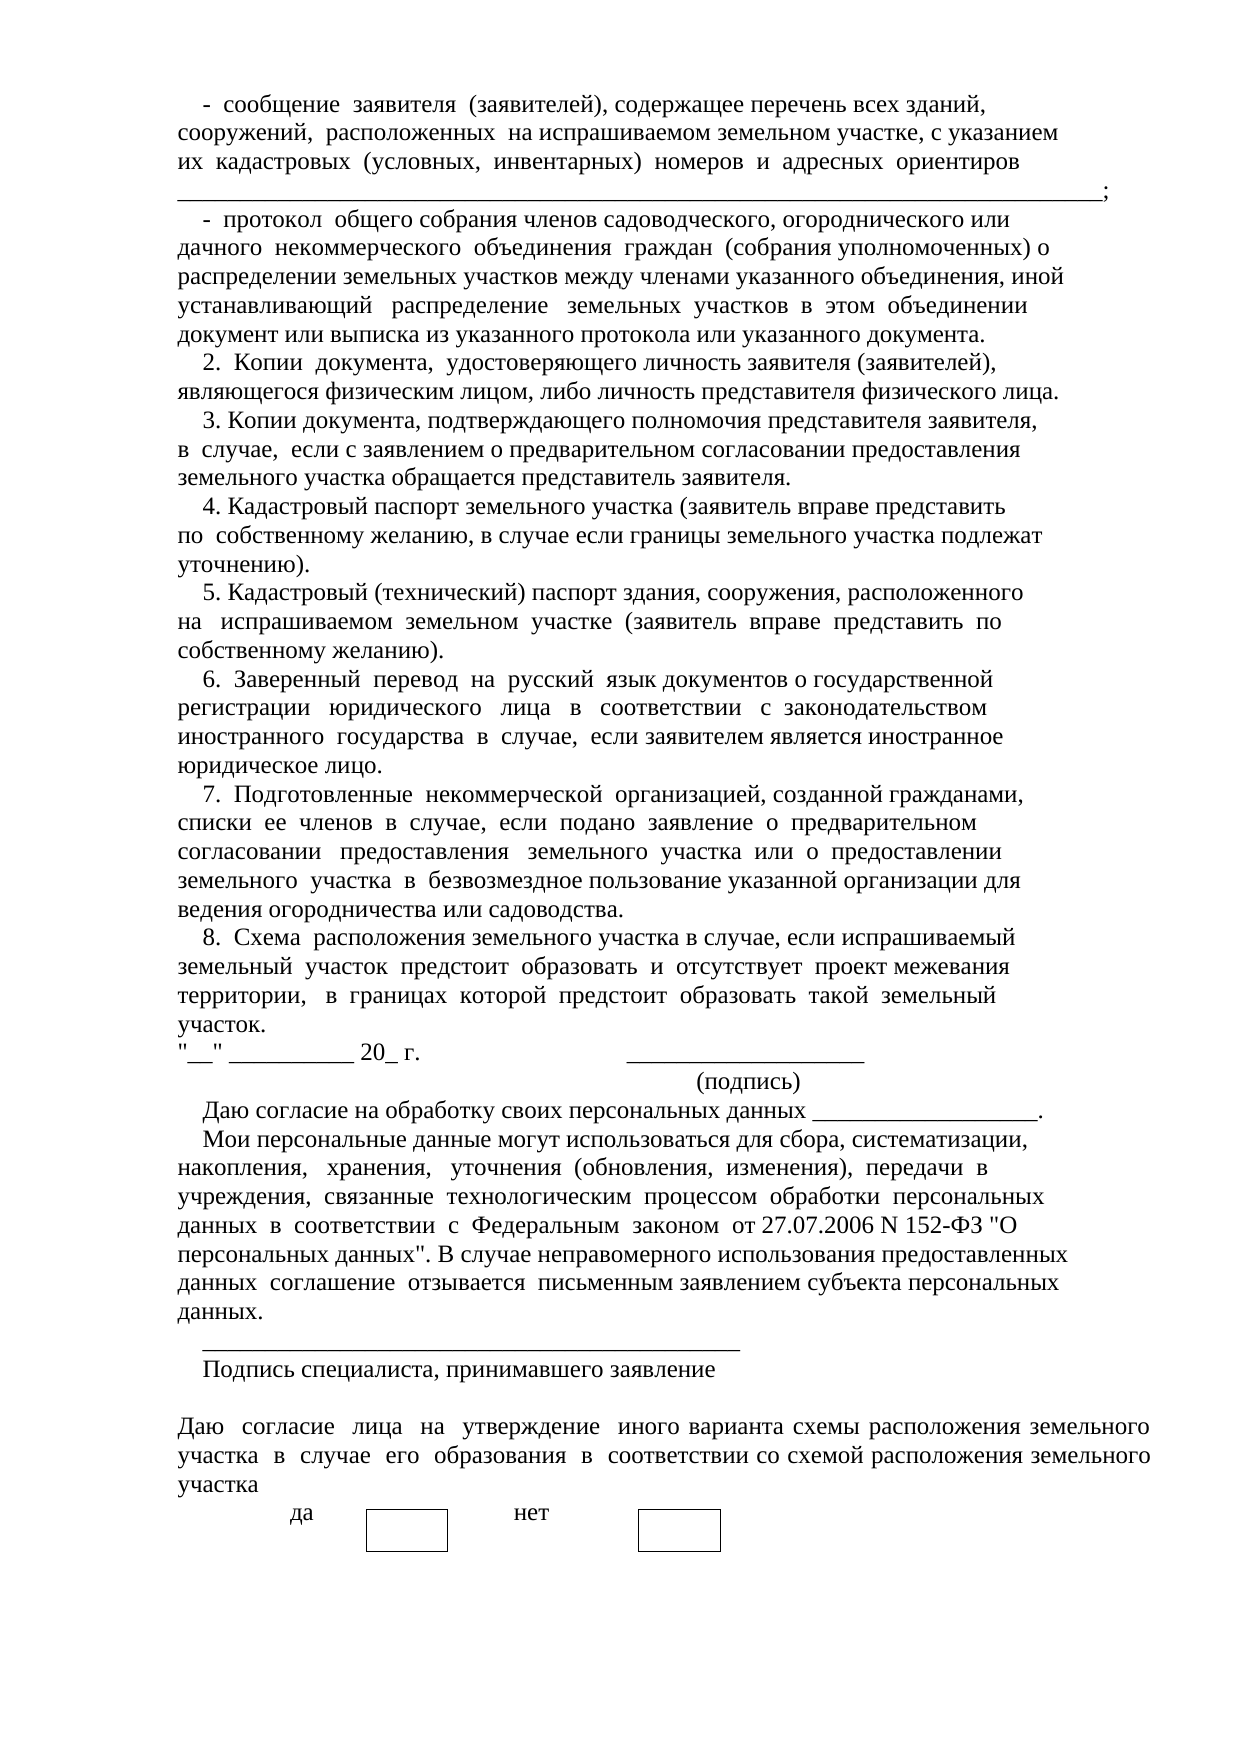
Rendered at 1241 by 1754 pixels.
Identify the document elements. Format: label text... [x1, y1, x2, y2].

text согласовании предоставления земельного участка или о предоставлении [177, 836, 1152, 865]
text иностранного государства в случае, если заявителем является иностранное [177, 721, 1152, 750]
text уточнению). [177, 549, 1152, 577]
text данных в соответствии с Федеральным законом от 27.07.2006 N 152-ФЗ "О [177, 1210, 1152, 1239]
text ведения огородничества или садоводства. [177, 894, 1152, 922]
text юридическое лицо. [177, 750, 1152, 779]
text устанавливающий распределение земельных участков в этом объединении [177, 290, 1152, 319]
text __________________________________________________________________________; [177, 175, 1152, 204]
text списки ее членов в случае, если подано заявление о предварительном [177, 807, 1152, 836]
text сооружений, расположенных на испрашиваемом земельном участке, с указанием [177, 117, 1152, 146]
text 5. Кадастровый (технический) паспорт здания, сооружения, расположенного [177, 577, 1152, 606]
text (подпись) [177, 1066, 1152, 1095]
text данных соглашение отзывается письменным заявлением субъекта персональных [177, 1267, 1152, 1296]
text документ или выписка из указанного протокола или указанного документа. [177, 319, 1152, 347]
text Даю согласие на обработку своих персональных данных __________________. [177, 1095, 1152, 1124]
text - протокол общего собрания членов садоводческого, огороднического или [177, 204, 1152, 232]
text территории, в границах которой предстоит образовать такой земельный [177, 980, 1152, 1009]
text персональных данных". В случае неправомерного использования предоставленных [177, 1239, 1152, 1267]
text Мои персональные данные могут использоваться для сбора, систематизации, [177, 1124, 1152, 1152]
text накопления, хранения, уточнения (обновления, изменения), передачи в [177, 1152, 1152, 1181]
text дачного некоммерческого объединения граждан (собрания уполномоченных) о [177, 232, 1152, 261]
text по собственному желанию, в случае если границы земельного участка подлежат [177, 520, 1152, 549]
text являющегося физическим лицом, либо личность представителя физического лица. [177, 376, 1152, 405]
text земельного участка в безвозмездное пользование указанной организации для [177, 865, 1152, 894]
text данных. [177, 1296, 1152, 1325]
text на испрашиваемом земельном участке (заявитель вправе представить по [177, 606, 1152, 635]
text собственному желанию). [177, 635, 1152, 664]
text 3. Копии документа, подтверждающего полномочия представителя заявителя, [177, 405, 1152, 434]
text регистрации юридического лица в соответствии с законодательством [177, 692, 1152, 721]
text - сообщение заявителя (заявителей), содержащее перечень всех зданий, [177, 89, 1152, 117]
text распределении земельных участков между членами указанного объединения, иной [177, 261, 1152, 290]
text Даю согласие лица на утверждение иного варианта схемы расположения земельного участка в случае его образования в соответствии со схемой расположения земельного участка [177, 1411, 1152, 1497]
text "__" __________ 20_ г. ___________________ [177, 1037, 1152, 1066]
text в случае, если с заявлением о предварительном согласовании предоставления [177, 434, 1152, 462]
text земельного участка обращается представитель заявителя. [177, 462, 1152, 491]
text Подпись специалиста, принимавшего заявление [177, 1354, 1152, 1382]
text 6. Заверенный перевод на русский язык документов о государственной [177, 664, 1152, 692]
text 8. Схема расположения земельного участка в случае, если испрашиваемый [177, 922, 1152, 951]
text участок. [177, 1009, 1152, 1037]
text земельный участок предстоит образовать и отсутствует проект межевания [177, 951, 1152, 980]
text 7. Подготовленные некоммерческой организацией, созданной гражданами, [177, 779, 1152, 807]
text ___________________________________________ [177, 1325, 1152, 1354]
text 2. Копии документа, удостоверяющего личность заявителя (заявителей), [177, 347, 1152, 376]
text их кадастровых (условных, инвентарных) номеров и адресных ориентиров [177, 146, 1152, 175]
text да нет [177, 1497, 1152, 1526]
text учреждения, связанные технологическим процессом обработки персональных [177, 1181, 1152, 1210]
text 4. Кадастровый паспорт земельного участка (заявитель вправе представить [177, 491, 1152, 520]
